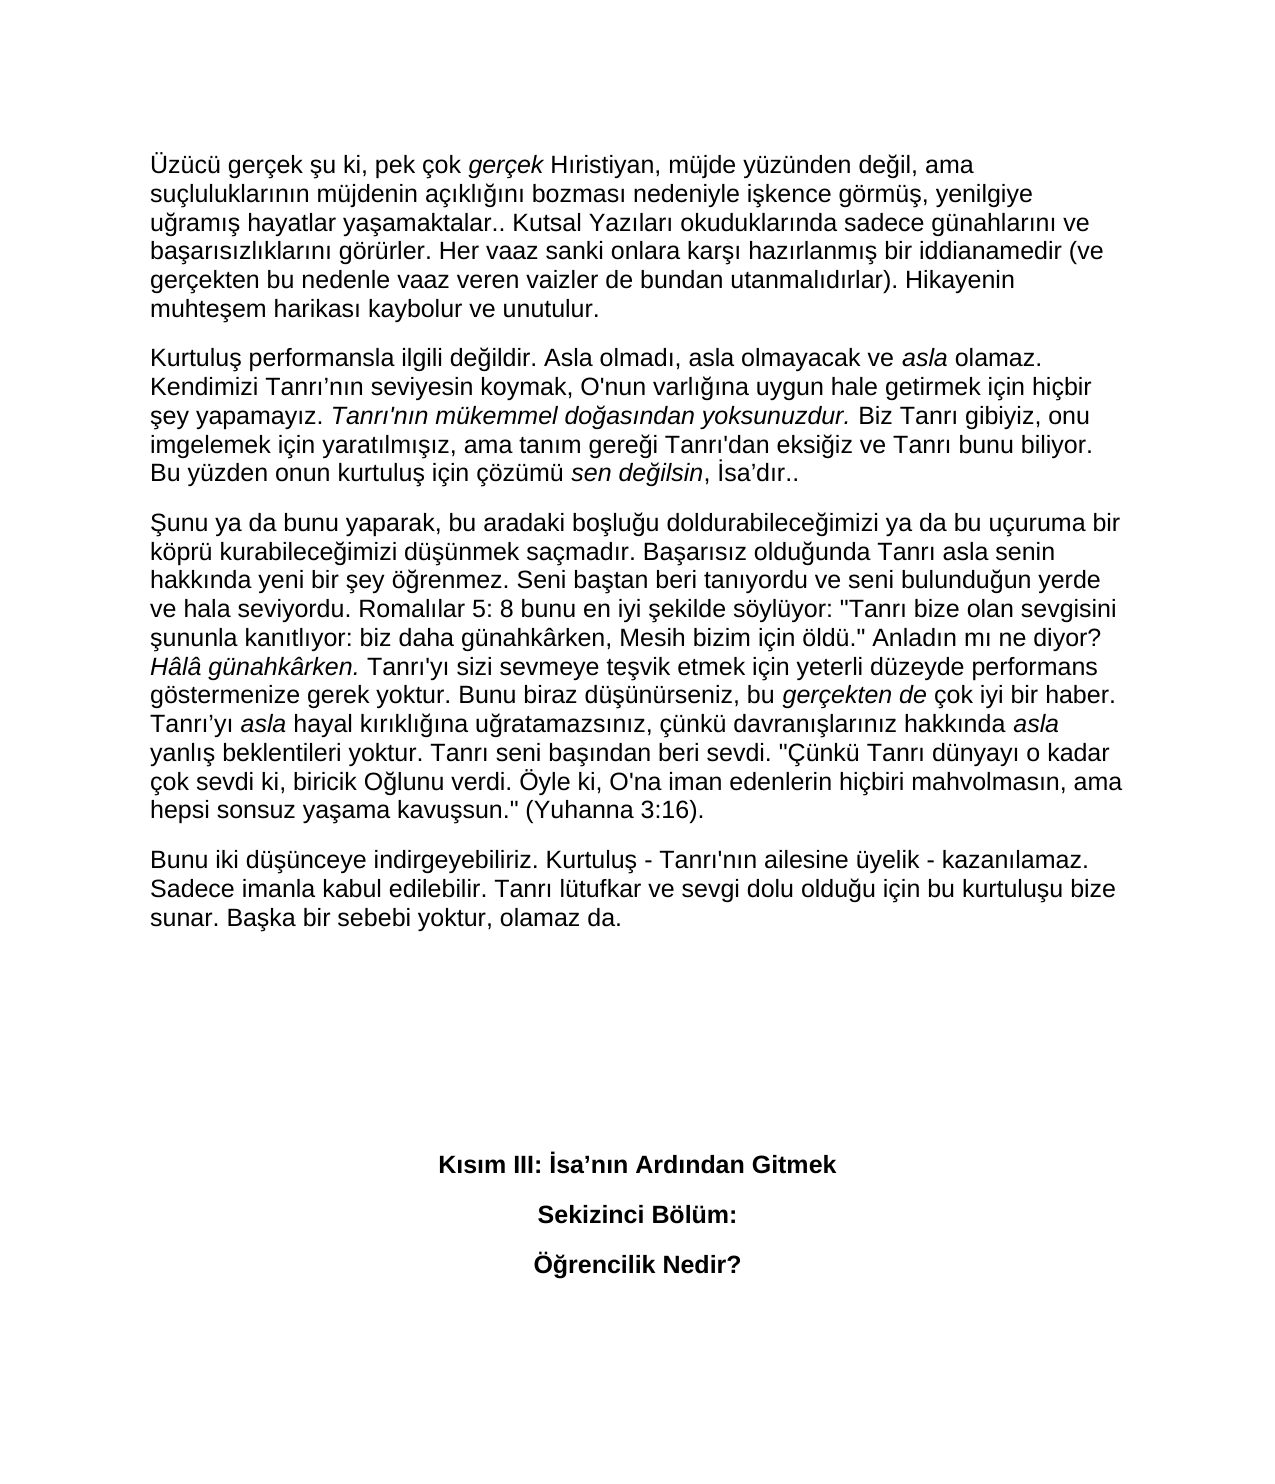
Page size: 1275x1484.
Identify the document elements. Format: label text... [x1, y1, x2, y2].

text Kısım III: İsa’nın Ardından Gitmek [150, 1150, 1125, 1179]
text Kurtuluş performansla ilgili değildir. Asla olmadı, asla olmayacak ve asla olamaz. Kendimizi Tanrı’nın seviyesin koymak, O'nun varlığına uygun hale getirmek için hiçbir şey yapamayız. Tanrı'nın mükemmel doğasından yoksunuzdur. Biz Tanrı gibiyiz, onu imgelemek için yaratılmışız, ama tanım gereği Tanrı'dan eksiğiz ve Tanrı bunu biliyor. Bu yüzden onun kurtuluş için çözümü sen değilsin, İsa’dır.. [150, 343, 1125, 487]
text Öğrencilik Nedir? [150, 1249, 1125, 1278]
text Üzücü gerçek şu ki, pek çok gerçek Hıristiyan, müjde yüzünden değil, ama suçluluklarının müjdenin açıklığını bozması nedeniyle işkence görmüş, yenilgiye uğramış hayatlar yaşamaktalar.. Kutsal Yazıları okuduklarında sadece günahlarını ve başarısızlıklarını görürler. Her vaaz sanki onlara karşı hazırlanmış bir iddianamedir (ve gerçekten bu nedenle vaaz veren vaizler de bundan utanmalıdırlar). Hikayenin muhteşem harikası kaybolur ve unutulur. [150, 150, 1125, 322]
text Sekizinci Bölüm: [150, 1200, 1125, 1229]
text Şunu ya da bunu yaparak, bu aradaki boşluğu doldurabileceğimizi ya da bu uçuruma bir köprü kurabileceğimizi düşünmek saçmadır. Başarısız olduğunda Tanrı asla senin hakkında yeni bir şey öğrenmez. Seni baştan beri tanıyordu ve seni bulunduğun yerde ve hala seviyordu. Romalılar 5: 8 bunu en iyi şekilde söylüyor: "Tanrı bize olan sevgisini şununla kanıtlıyor: biz daha günahkârken, Mesih bizim için öldü." Anladın mı ne diyor? Hâlâ günahkârken. Tanrı'yı ​​sizi sevmeye teşvik etmek için yeterli düzeyde performans göstermenize gerek yoktur. Bunu biraz düşünürseniz, bu gerçekten de çok iyi bir haber. Tanrı’yı asla hayal kırıklığına uğratamazsınız, çünkü davranışlarınız hakkında asla yanlış beklentileri yoktur. Tanrı seni başından beri sevdi. "Çünkü Tanrı dünyayı o kadar çok sevdi ki, biricik Oğlunu verdi. Öyle ki, O'na iman edenlerin hiçbiri mahvolmasın, ama hepsi sonsuz yaşama kavuşsun." (Yuhanna 3:16). [150, 508, 1125, 824]
text Bunu iki düşünceye indirgeyebiliriz. Kurtuluş - Tanrı'nın ailesine üyelik - kazanılamaz. Sadece imanla kabul edilebilir. Tanrı lütufkar ve sevgi dolu olduğu için bu kurtuluşu bize sunar. Başka bir sebebi yoktur, olamaz da. [150, 845, 1125, 931]
